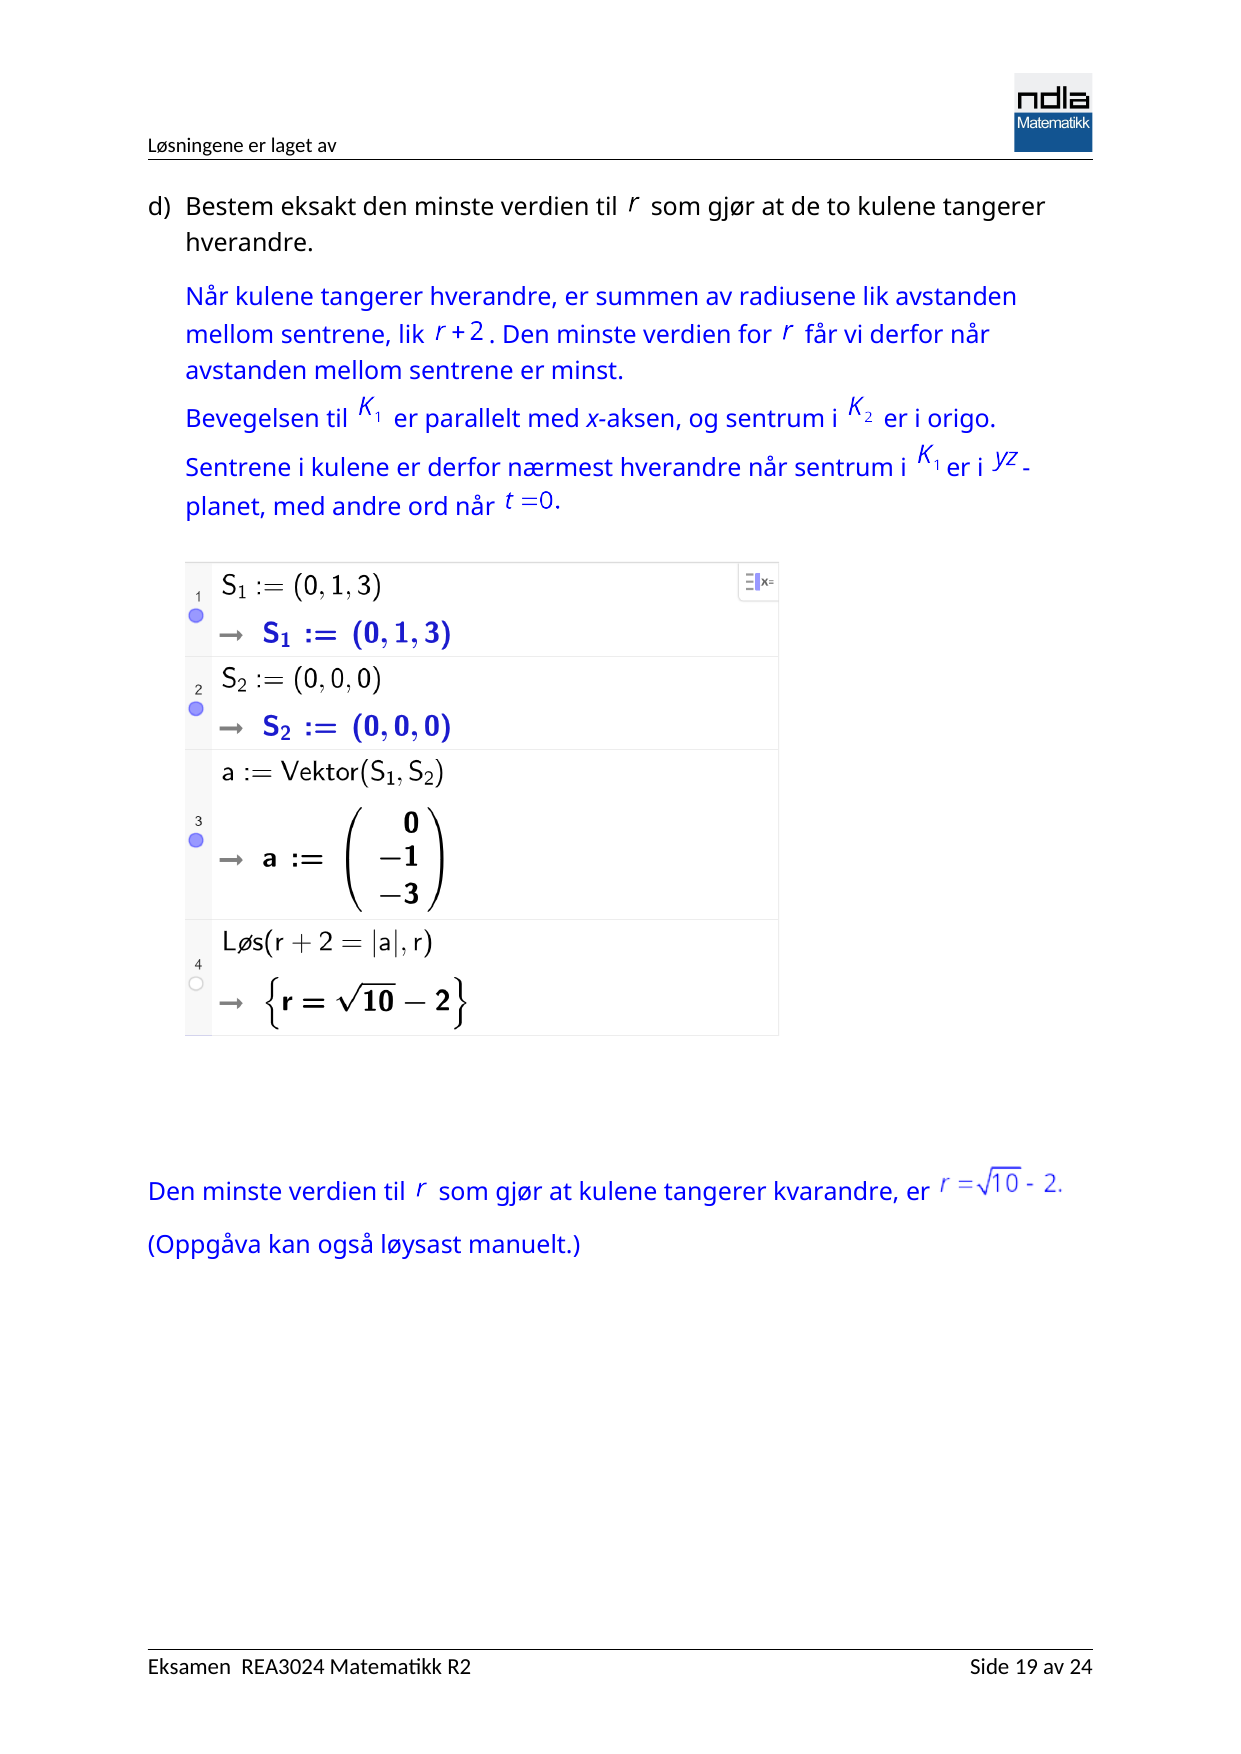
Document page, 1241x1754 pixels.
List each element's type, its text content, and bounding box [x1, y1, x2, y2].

picture [1014, 73, 1093, 152]
text (Oppgåva kan også løysast manuelt.) [148, 1227, 1093, 1261]
text Den minste verdien til som gjør at kulene tangerer kvarandre, er [148, 1162, 1093, 1208]
list Bestem eksakt den minste verdien til som gjør at de to kulene tangerer hverandre. [148, 188, 1093, 259]
picture [185, 561, 780, 1036]
